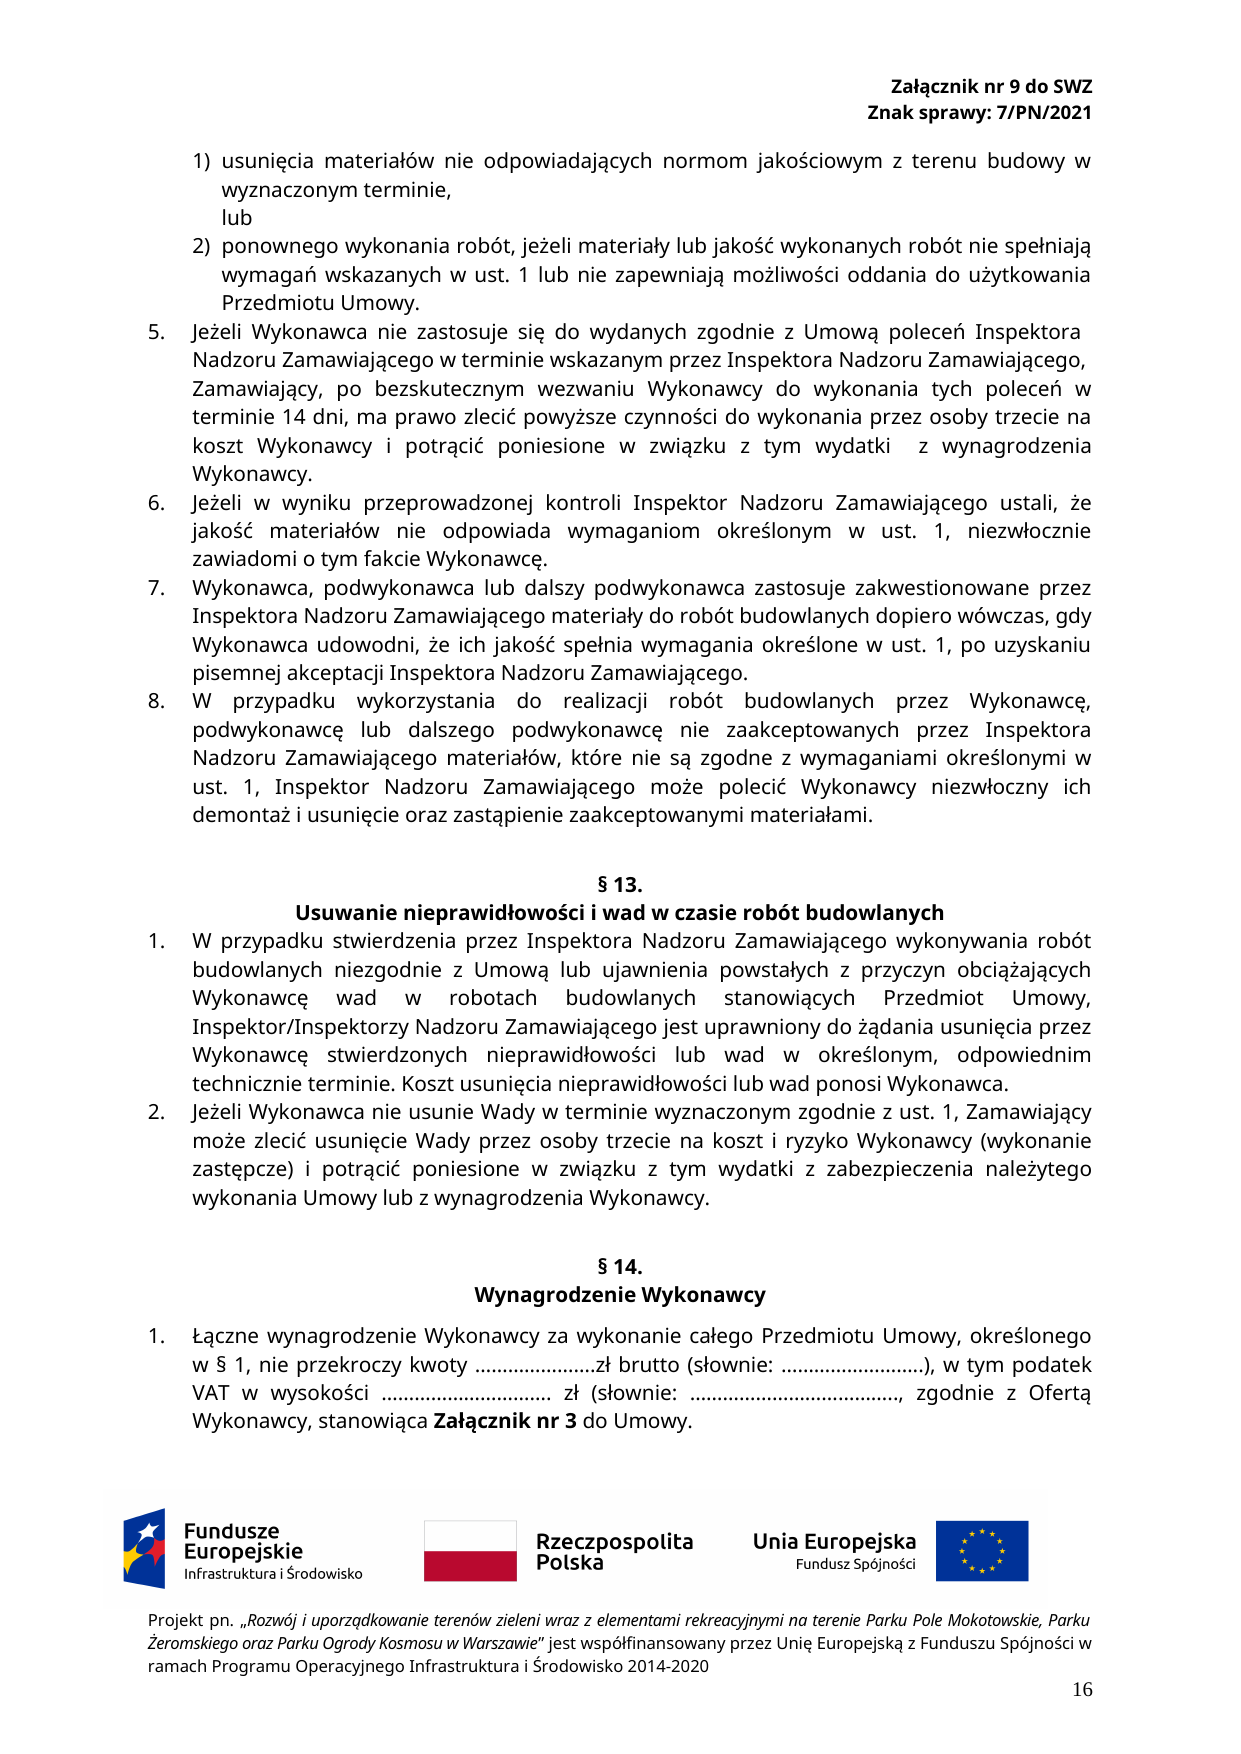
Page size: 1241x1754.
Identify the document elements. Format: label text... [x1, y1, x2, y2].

list lub [221, 203, 1093, 232]
text § 14. [148, 1252, 1093, 1280]
picture [103, 1489, 1049, 1609]
list ponownego wykonania robót, jeżeli materiały lub jakość wykonanych robót nie spełniają wymagań wskazanych w ust. 1 lub nie zapewniają możliwości oddania do użytkowania Przedmiotu Umowy. [192, 232, 1093, 317]
list usunięcia materiałów nie odpowiadających normom jakościowym z terenu budowy w wyznaczonym terminie, [192, 146, 1093, 203]
text Usuwanie nieprawidłowości i wad w czasie robót budowlanych [148, 898, 1093, 927]
list W przypadku stwierdzenia przez Inspektora Nadzoru Zamawiającego wykonywania robót budowlanych niezgodnie z Umową lub ujawnienia powstałych z przyczyn obciążających Wykonawcę wad w robotach budowlanych stanowiących Przedmiot Umowy, Inspektor/Inspektorzy Nadzoru Zamawiającego jest uprawniony do żądania usunięcia przez Wykonawcę stwierdzonych nieprawidłowości lub wad w określonym, odpowiednim technicznie terminie. Koszt usunięcia nieprawidłowości lub wad ponosi Wykonawca. [148, 927, 1093, 1097]
list Jeżeli w wyniku przeprowadzonej kontroli Inspektor Nadzoru Zamawiającego ustali, że jakość materiałów nie odpowiada wymaganiom określonym w ust. 1, niezwłocznie zawiadomi o tym fakcie Wykonawcę. [148, 488, 1093, 573]
list W przypadku wykorzystania do realizacji robót budowlanych przez Wykonawcę, podwykonawcę lub dalszego podwykonawcę nie zaakceptowanych przez Inspektora Nadzoru Zamawiającego materiałów, które nie są zgodne z wymaganiami określonymi w ust. 1, Inspektor Nadzoru Zamawiającego może polecić Wykonawcy niezwłoczny ich demontaż i usunięcie oraz zastąpienie zaakceptowanymi materiałami. [148, 687, 1093, 829]
list Wykonawca, podwykonawca lub dalszy podwykonawca zastosuje zakwestionowane przez Inspektora Nadzoru Zamawiającego materiały do robót budowlanych dopiero wówczas, gdy Wykonawca udowodni, że ich jakość spełnia wymagania określone w ust. 1, po uzyskaniu pisemnej akceptacji Inspektora Nadzoru Zamawiającego. [148, 573, 1093, 687]
list Łączne wynagrodzenie Wykonawcy za wykonanie całego Przedmiotu Umowy, określonego w § 1, nie przekroczy kwoty ………………….zł brutto (słownie: ……………………..), w tym podatek VAT w wysokości …………………………. zł (słownie: ……………………………….., zgodnie z Ofertą Wykonawcy, stanowiąca Załącznik nr 3 do Umowy. [148, 1321, 1093, 1435]
text § 13. [148, 870, 1093, 898]
text Wynagrodzenie Wykonawcy [148, 1280, 1093, 1309]
list Jeżeli Wykonawca nie zastosuje się do wydanych zgodnie z Umową poleceń Inspektora Nadzoru Zamawiającego w terminie wskazanym przez Inspektora Nadzoru Zamawiającego, Zamawiający, po bezskutecznym wezwaniu Wykonawcy do wykonania tych poleceń w terminie 14 dni, ma prawo zlecić powyższe czynności do wykonania przez osoby trzecie na koszt Wykonawcy i potrącić poniesione w związku z tym wydatki z wynagrodzenia Wykonawcy. [148, 317, 1093, 488]
list Jeżeli Wykonawca nie usunie Wady w terminie wyznaczonym zgodnie z ust. 1, Zamawiający może zlecić usunięcie Wady przez osoby trzecie na koszt i ryzyko Wykonawcy (wykonanie zastępcze) i potrącić poniesione w związku z tym wydatki z zabezpieczenia należytego wykonania Umowy lub z wynagrodzenia Wykonawcy. [148, 1097, 1093, 1211]
